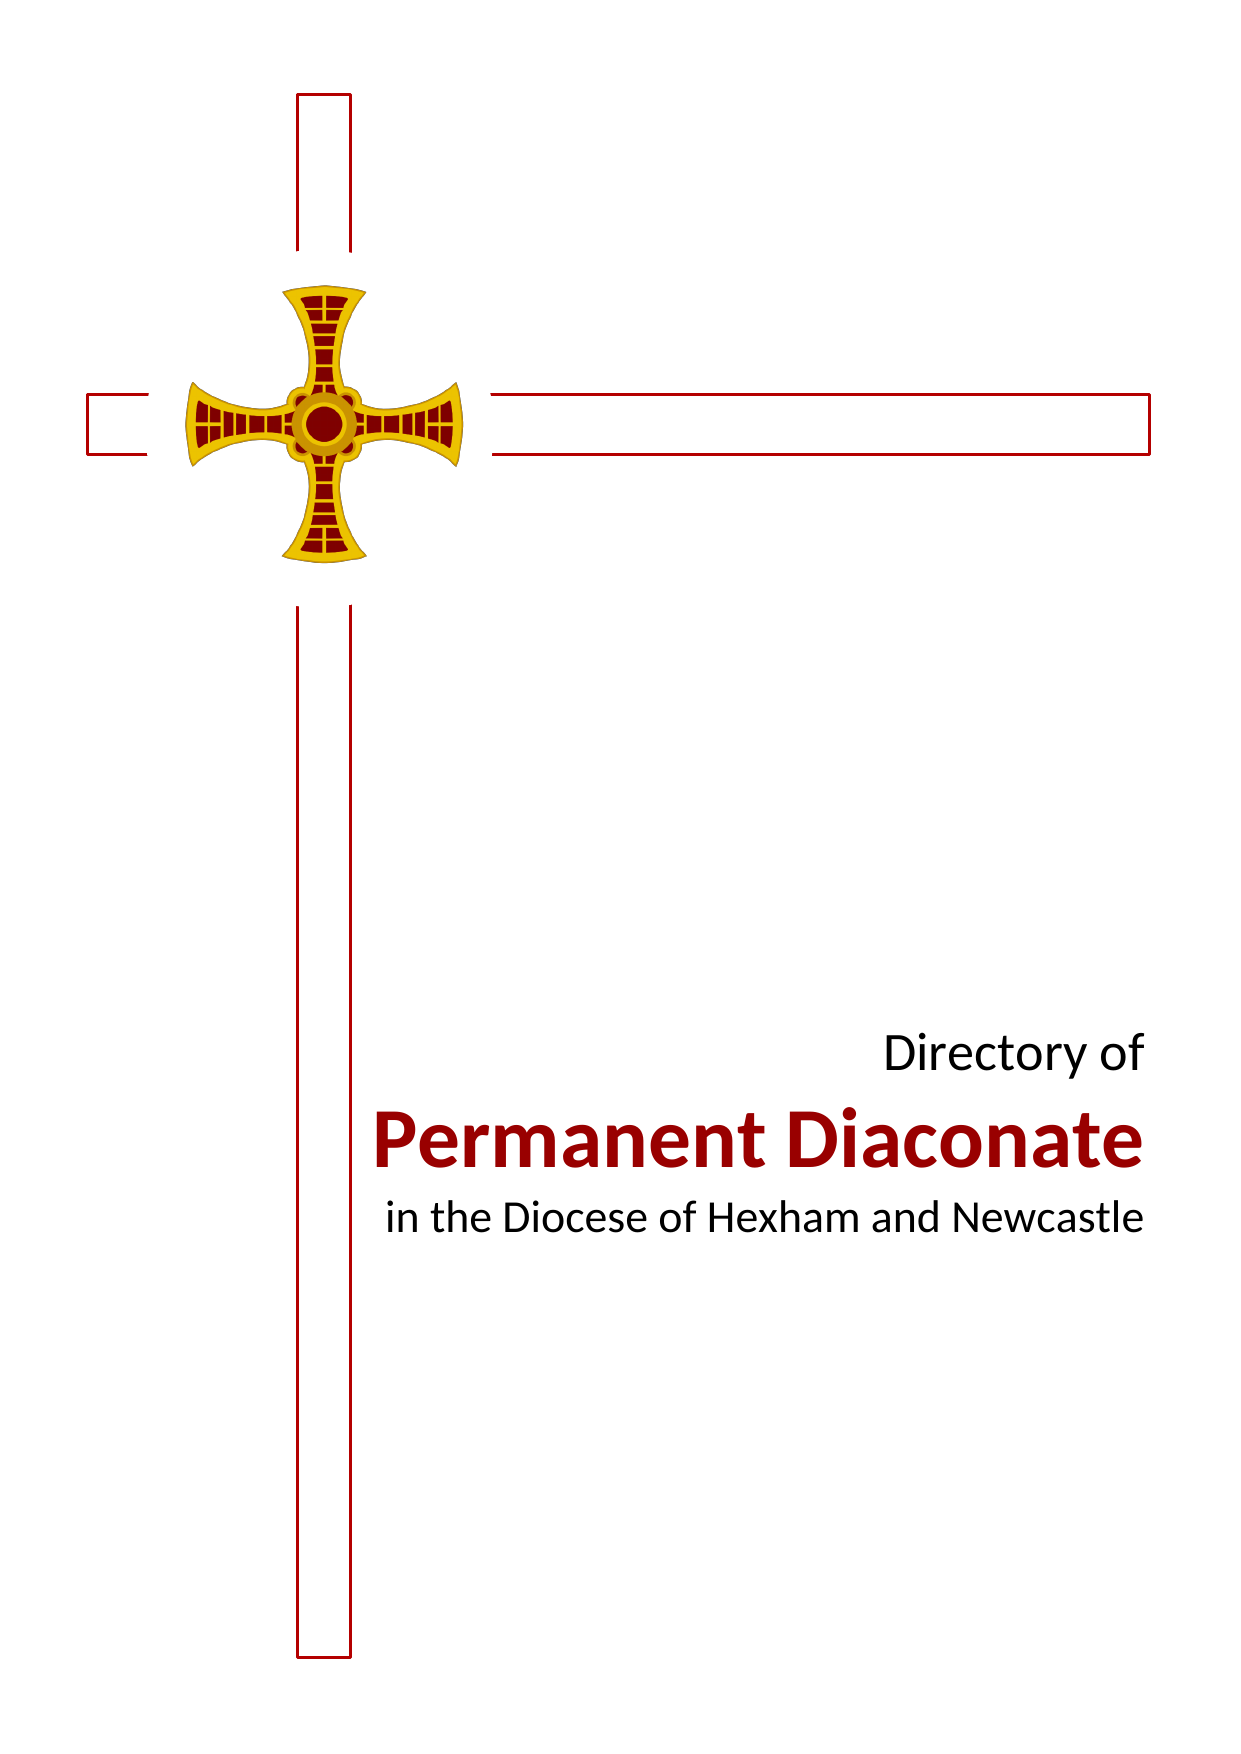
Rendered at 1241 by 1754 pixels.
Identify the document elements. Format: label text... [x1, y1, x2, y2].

text in the Diocese of Hexham and Newcastle [83, 1188, 1145, 1243]
text Directory of [83, 1017, 1145, 1083]
text Permanent Diaconate [83, 1084, 1145, 1188]
picture [173, 273, 475, 575]
